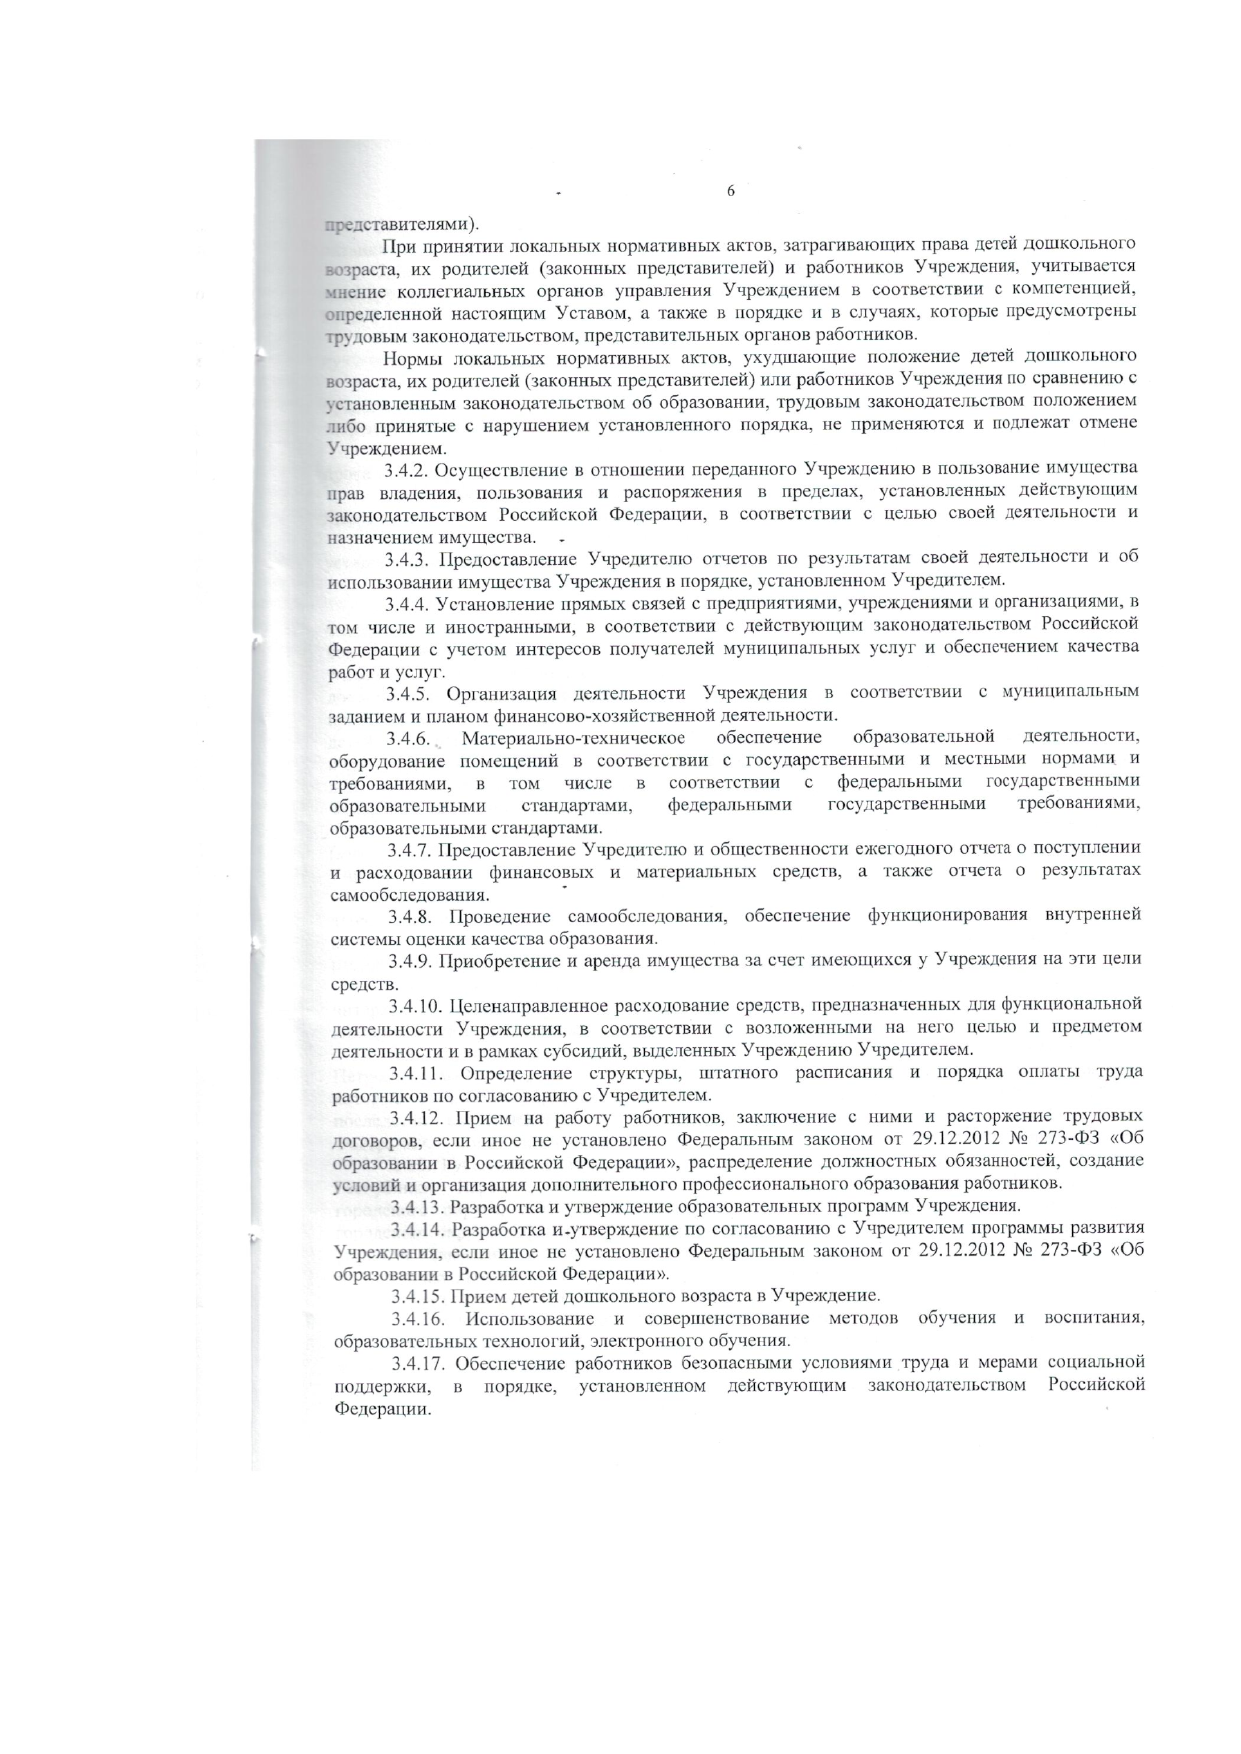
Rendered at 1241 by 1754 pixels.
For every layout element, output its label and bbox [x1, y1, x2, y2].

picture [183, 126, 1186, 1483]
